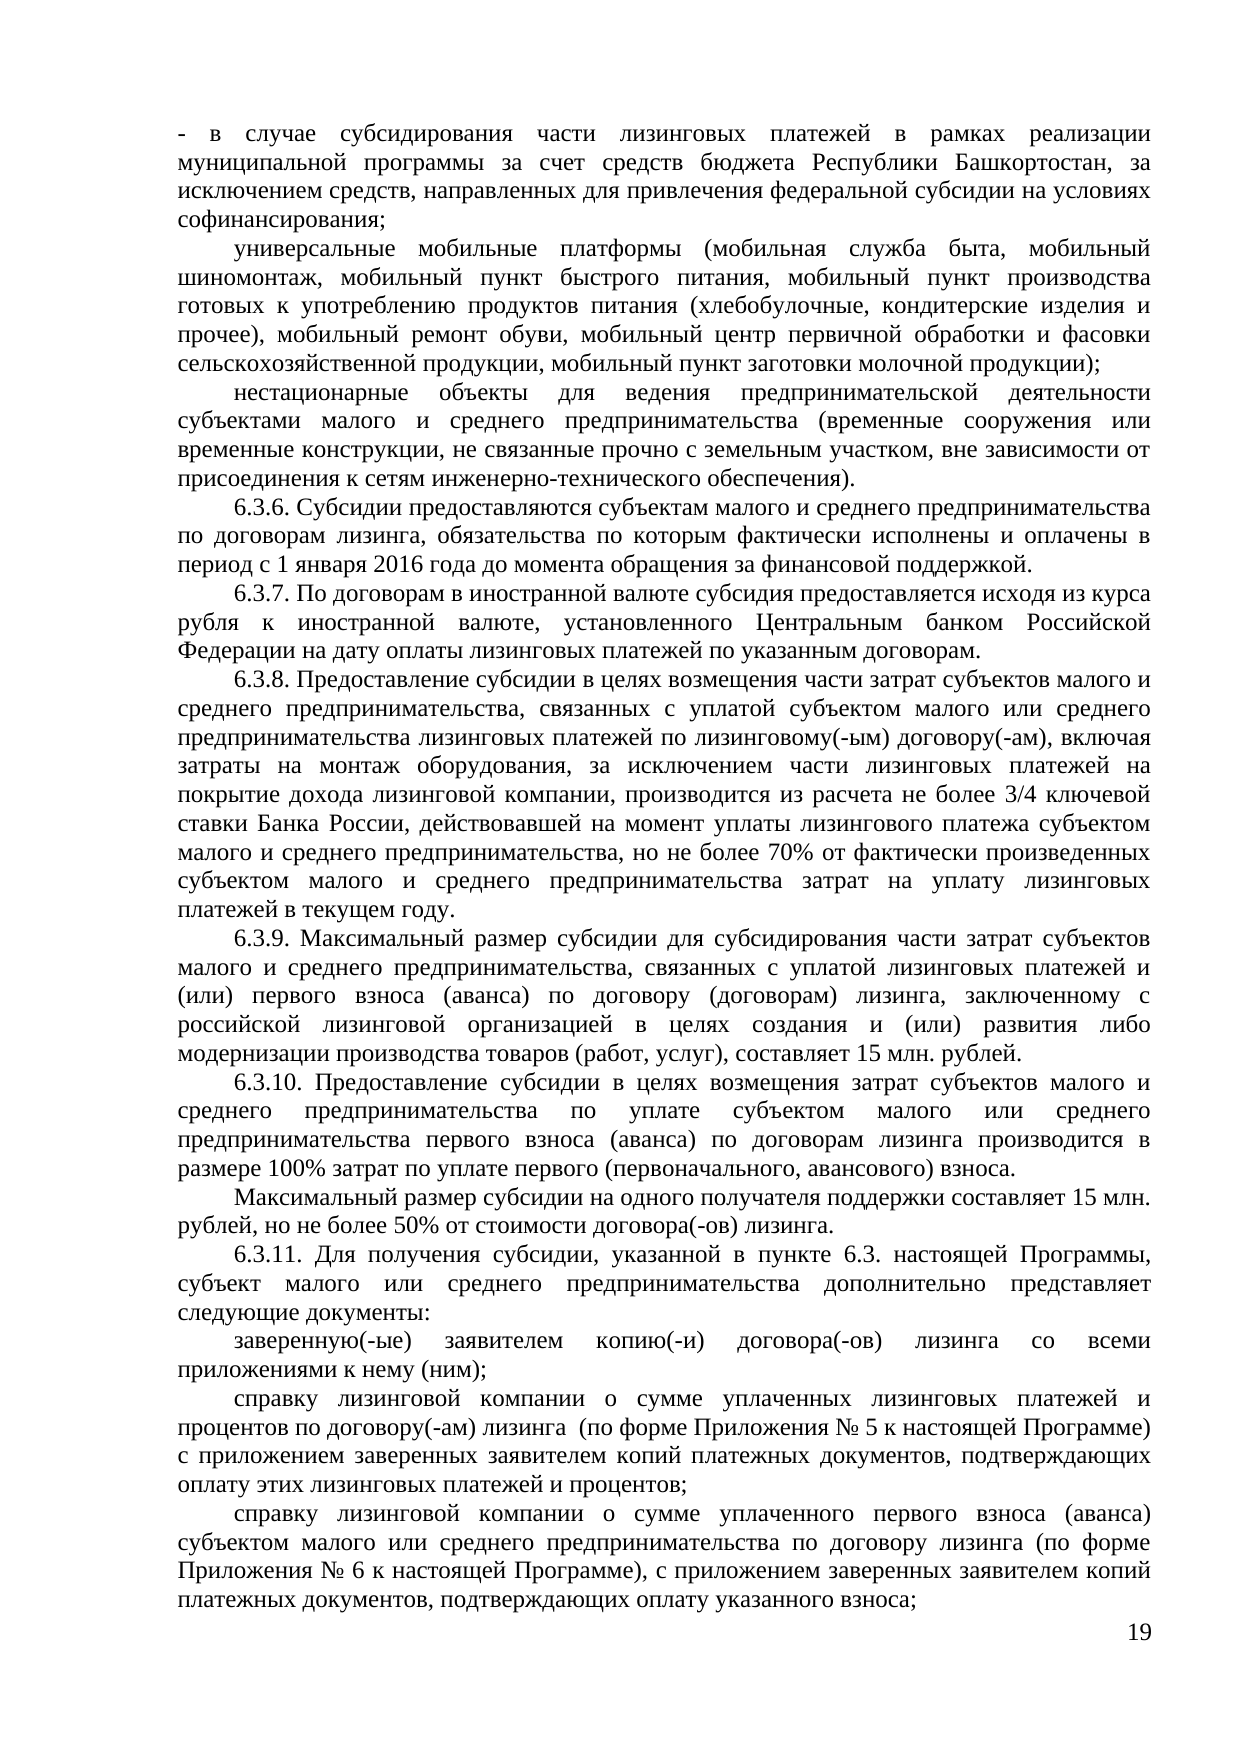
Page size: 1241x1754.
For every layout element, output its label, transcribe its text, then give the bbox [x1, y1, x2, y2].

text справку лизинговой компании о сумме уплаченных лизинговых платежей и процентов по договору(-ам) лизинга (по форме Приложения № 5 к настоящей Программе) с приложением заверенных заявителем копий платежных документов, подтверждающих оплату этих лизинговых платежей и процентов; [177, 1383, 1152, 1498]
text нестационарные объекты для ведения предпринимательской деятельности субъектами малого и среднего предпринимательства (временные сооружения или временные конструкции, не связанные прочно с земельным участком, вне зависимости от присоединения к сетям инженерно-технического обеспечения). [177, 377, 1152, 492]
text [177, 118, 1152, 233]
text 6.3.11. Для получения субсидии, указанной в пункте 6.3. настоящей Программы, субъект малого или среднего предпринимательства дополнительно представляет следующие документы: [177, 1239, 1152, 1326]
text универсальные мобильные платформы (мобильная служба быта, мобильный шиномонтаж, мобильный пункт быстрого питания, мобильный пункт производства готовых к употреблению продуктов питания (хлебобулочные, кондитерские изделия и прочее), мобильный ремонт обуви, мобильный центр первичной обработки и фасовки сельскохозяйственной продукции, мобильный пункт заготовки молочной продукции); [177, 233, 1152, 377]
text 6.3.6. Субсидии предоставляются субъектам малого и среднего предпринимательства по договорам лизинга, обязательства по которым фактически исполнены и оплачены в период с 1 января 2016 года до момента обращения за финансовой поддержкой. [177, 492, 1152, 578]
text 6.3.7. По договорам в иностранной валюте субсидия предоставляется исходя из курса рубля к иностранной валюте, установленного Центральным банком Российской Федерации на дату оплаты лизинговых платежей по указанным договорам. [177, 578, 1152, 664]
text 6.3.10. Предоставление субсидии в целях возмещения затрат субъектов малого и среднего предпринимательства по уплате субъектом малого или среднего предпринимательства первого взноса (аванса) по договорам лизинга производится в размере 100% затрат по уплате первого (первоначального, авансового) взноса. [177, 1067, 1152, 1182]
text 6.3.9. Максимальный размер субсидии для субсидирования части затрат субъектов малого и среднего предпринимательства, связанных с уплатой лизинговых платежей и (или) первого взноса (аванса) по договору (договорам) лизинга, заключенному с российской лизинговой организацией в целях создания и (или) развития либо модернизации производства товаров (работ, услуг), составляет 15 млн. рублей. [177, 923, 1152, 1067]
text заверенную(-ые) заявителем копию(-и) договора(-ов) лизинга со всеми приложениями к нему (ним); [177, 1326, 1152, 1383]
text Максимальный размер субсидии на одного получателя поддержки составляет 15 млн. рублей, но не более 50% от стоимости договора(-ов) лизинга. [177, 1182, 1152, 1239]
text справку лизинговой компании о сумме уплаченного первого взноса (аванса) субъектом малого или среднего предпринимательства по договору лизинга (по форме Приложения № 6 к настоящей Программе), с приложением заверенных заявителем копий платежных документов, подтверждающих оплату указанного взноса; [177, 1498, 1152, 1613]
text 6.3.8. Предоставление субсидии в целях возмещения части затрат субъектов малого и среднего предпринимательства, связанных с уплатой субъектом малого или среднего предпринимательства лизинговых платежей по лизинговому(-ым) договору(-ам), включая затраты на монтаж оборудования, за исключением части лизинговых платежей на покрытие дохода лизинговой компании, производится из расчета не более 3/4 ключевой ставки Банка России, действовавшей на момент уплаты лизингового платежа субъектом малого и среднего предпринимательства, но не более 70% от фактически произведенных субъектом малого и среднего предпринимательства затрат на уплату лизинговых платежей в текущем году. [177, 664, 1152, 923]
